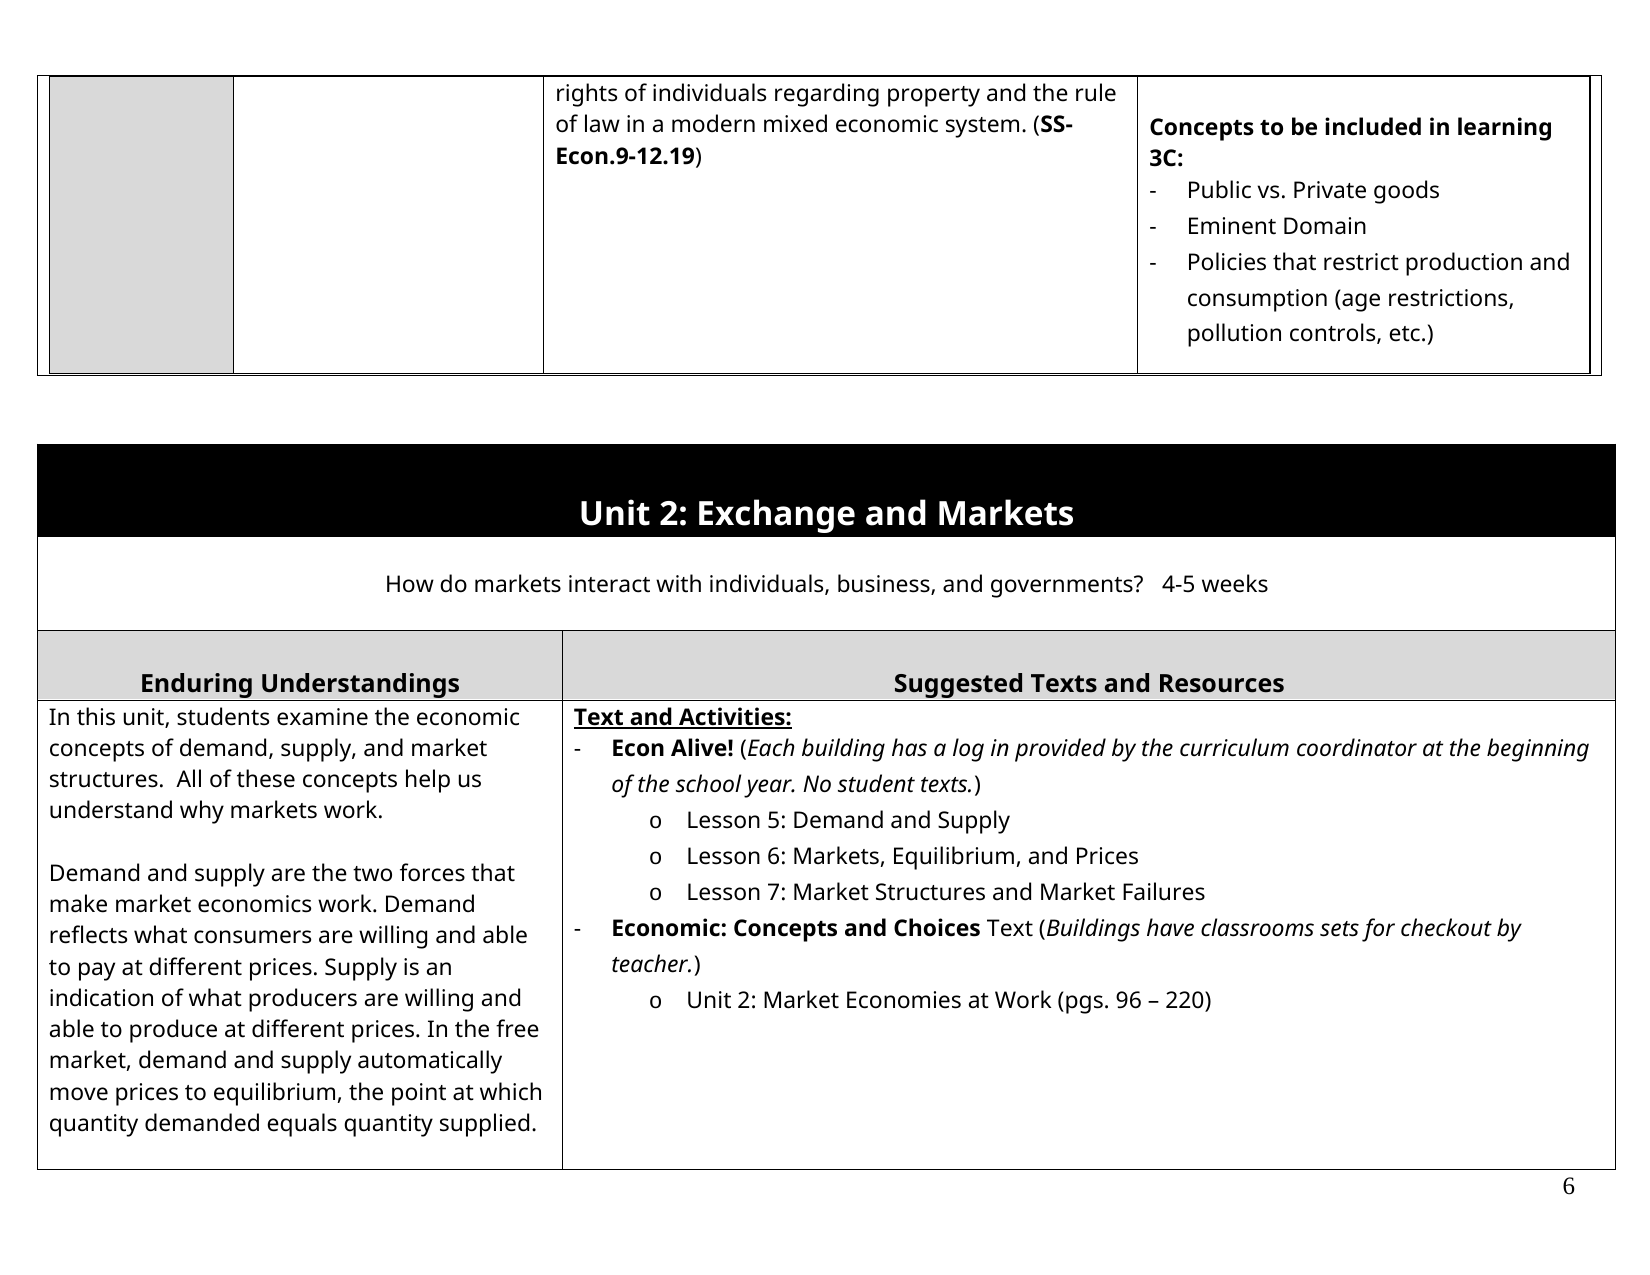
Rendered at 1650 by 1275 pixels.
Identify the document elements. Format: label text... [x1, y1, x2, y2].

table_cell [1138, 77, 1589, 373]
table_cell Suggested Texts and Resources [563, 631, 1615, 699]
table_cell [563, 701, 1615, 1169]
table_cell How do markets interact with individuals, business, and governments? 4-5 weeks [38, 537, 1615, 630]
table_cell [38, 76, 49, 374]
table_cell Enduring Understandings [38, 631, 562, 699]
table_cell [38, 701, 562, 1169]
table_cell [1591, 76, 1601, 374]
table_cell [544, 77, 1137, 373]
table_cell [234, 77, 543, 373]
table_header Unit 2: Exchange and Markets [38, 445, 1615, 536]
